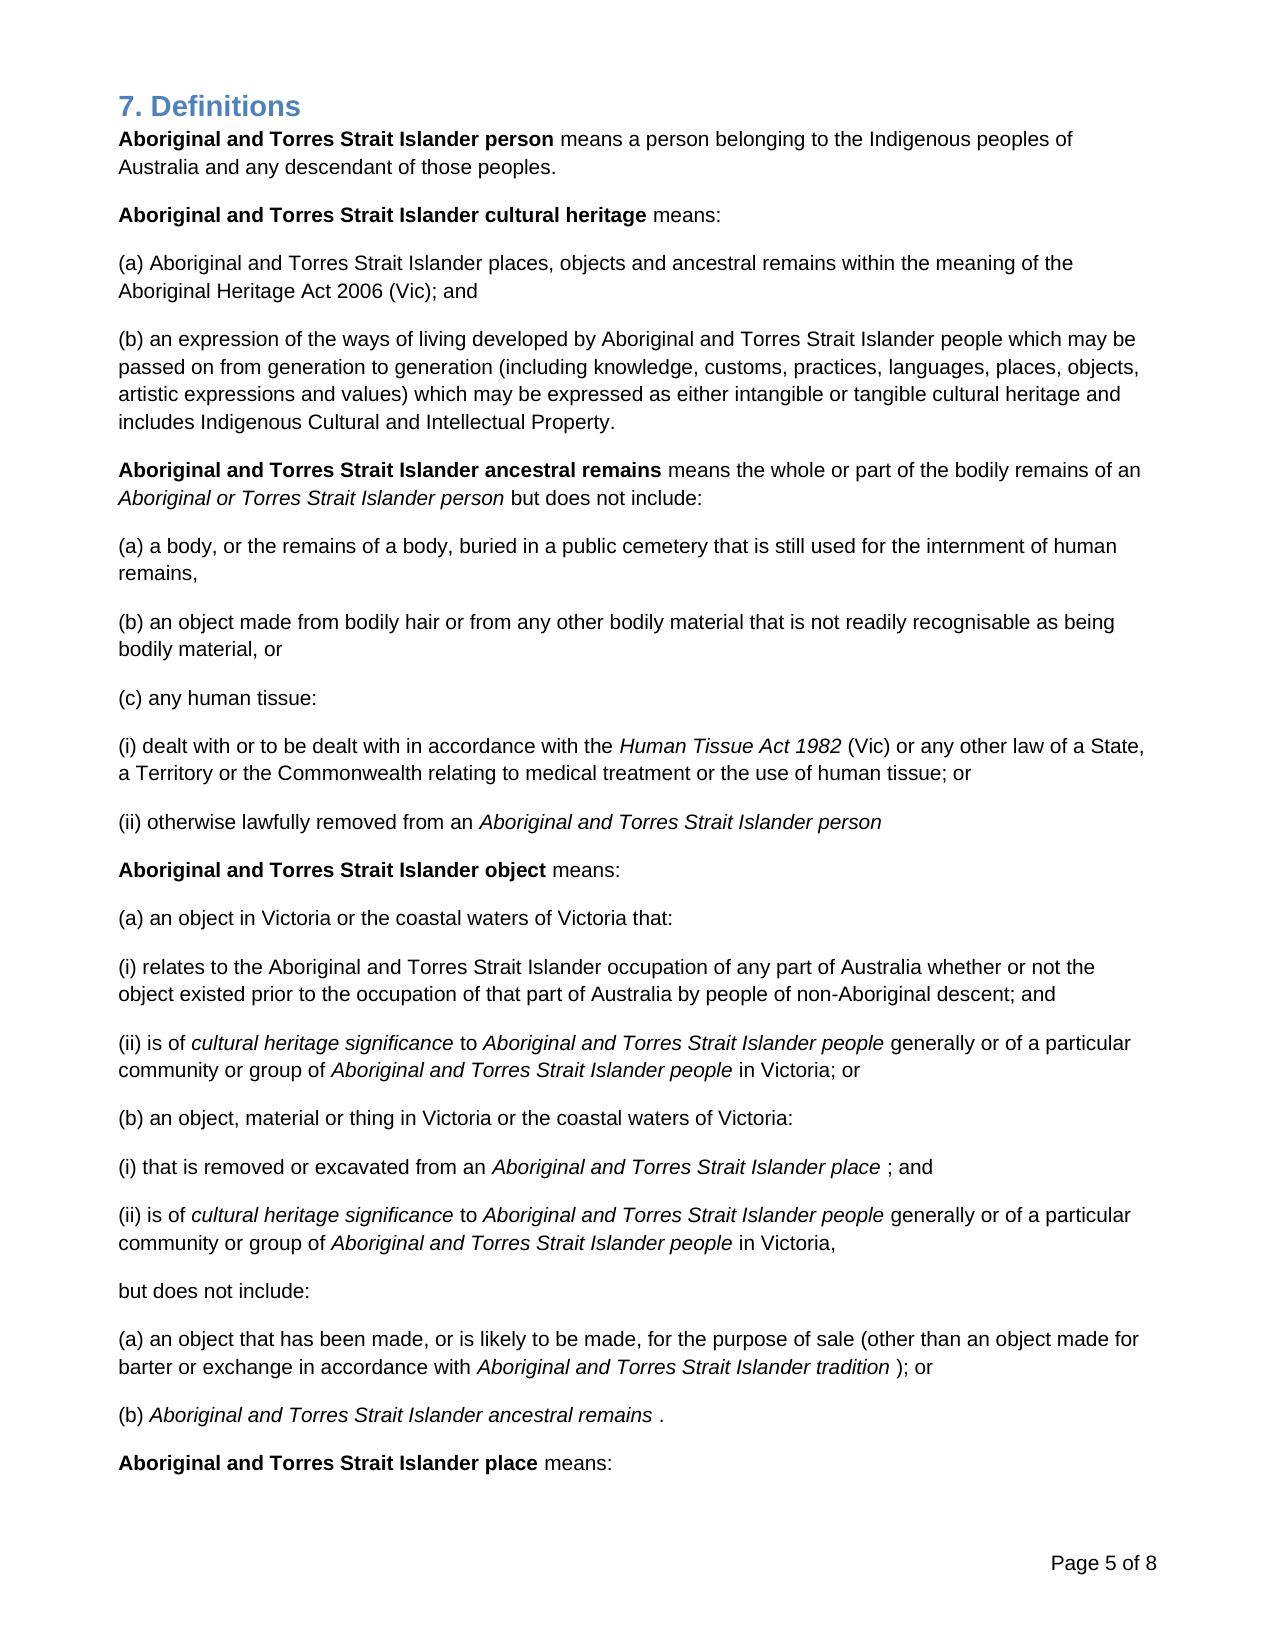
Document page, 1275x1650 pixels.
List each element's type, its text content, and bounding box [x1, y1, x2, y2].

text (a) Aboriginal and Torres Strait Islander places, objects and ancestral remains within the meaning of the Aboriginal Heritage Act 2006 (Vic); and [118, 251, 1157, 303]
subtitle 7. Definitions [118, 88, 1157, 122]
text (i) relates to the Aboriginal and Torres Strait Islander occupation of any part of Australia whether or not the object existed prior to the occupation of that part of Australia by people of non-Aboriginal descent; and [118, 954, 1157, 1006]
text Aboriginal and Torres Strait Islander object means: [118, 858, 1157, 882]
text (b) an object, material or thing in Victoria or the coastal waters of Victoria: [118, 1106, 1157, 1130]
text Aboriginal and Torres Strait Islander cultural heritage means: [118, 203, 1157, 227]
text (a) an object in Victoria or the coastal waters of Victoria that: [118, 906, 1157, 930]
text (c) any human tissue: [118, 685, 1157, 709]
text (a) an object that has been made, or is likely to be made, for the purpose of sale (other than an object made for barter or exchange in accordance with Aboriginal and Torres Strait Islander tradition ); or [118, 1327, 1157, 1378]
text Aboriginal and Torres Strait Islander person means a person belonging to the Indigenous peoples of Australia and any descendant of those peoples. [118, 127, 1157, 178]
text (b) an object made from bodily hair or from any other bodily material that is not readily recognisable as being bodily material, or [118, 609, 1157, 661]
text (ii) is of cultural heritage significance to Aboriginal and Torres Strait Islander people generally or of a particular community or group of Aboriginal and Torres Strait Islander people in Victoria, [118, 1203, 1157, 1254]
text but does not include: [118, 1279, 1157, 1303]
text (ii) otherwise lawfully removed from an Aboriginal and Torres Strait Islander person [118, 809, 1157, 833]
text Aboriginal and Torres Strait Islander ancestral remains means the whole or part of the bodily remains of an Aboriginal or Torres Strait Islander person but does not include: [118, 458, 1157, 509]
text (b) an expression of the ways of living developed by Aboriginal and Torres Strait Islander people which may be passed on from generation to generation (including knowledge, customs, practices, languages, places, objects, artistic expressions and values) which may be expressed as either intangible or tangible cultural heritage and includes Indigenous Cultural and Intellectual Property. [118, 327, 1157, 433]
text Aboriginal and Torres Strait Islander place means: [118, 1451, 1157, 1475]
text (i) dealt with or to be dealt with in accordance with the Human Tissue Act 1982 (Vic) or any other law of a State, a Territory or the Commonwealth relating to medical treatment or the use of human tissue; or [118, 734, 1157, 785]
text (a) a body, or the remains of a body, buried in a public cemetery that is still used for the internment of human remains, [118, 534, 1157, 585]
text (i) that is removed or excavated from an Aboriginal and Torres Strait Islander place ; and [118, 1154, 1157, 1178]
text (ii) is of cultural heritage significance to Aboriginal and Torres Strait Islander people generally or of a particular community or group of Aboriginal and Torres Strait Islander people in Victoria; or [118, 1030, 1157, 1082]
text (b) Aboriginal and Torres Strait Islander ancestral remains . [118, 1403, 1157, 1427]
